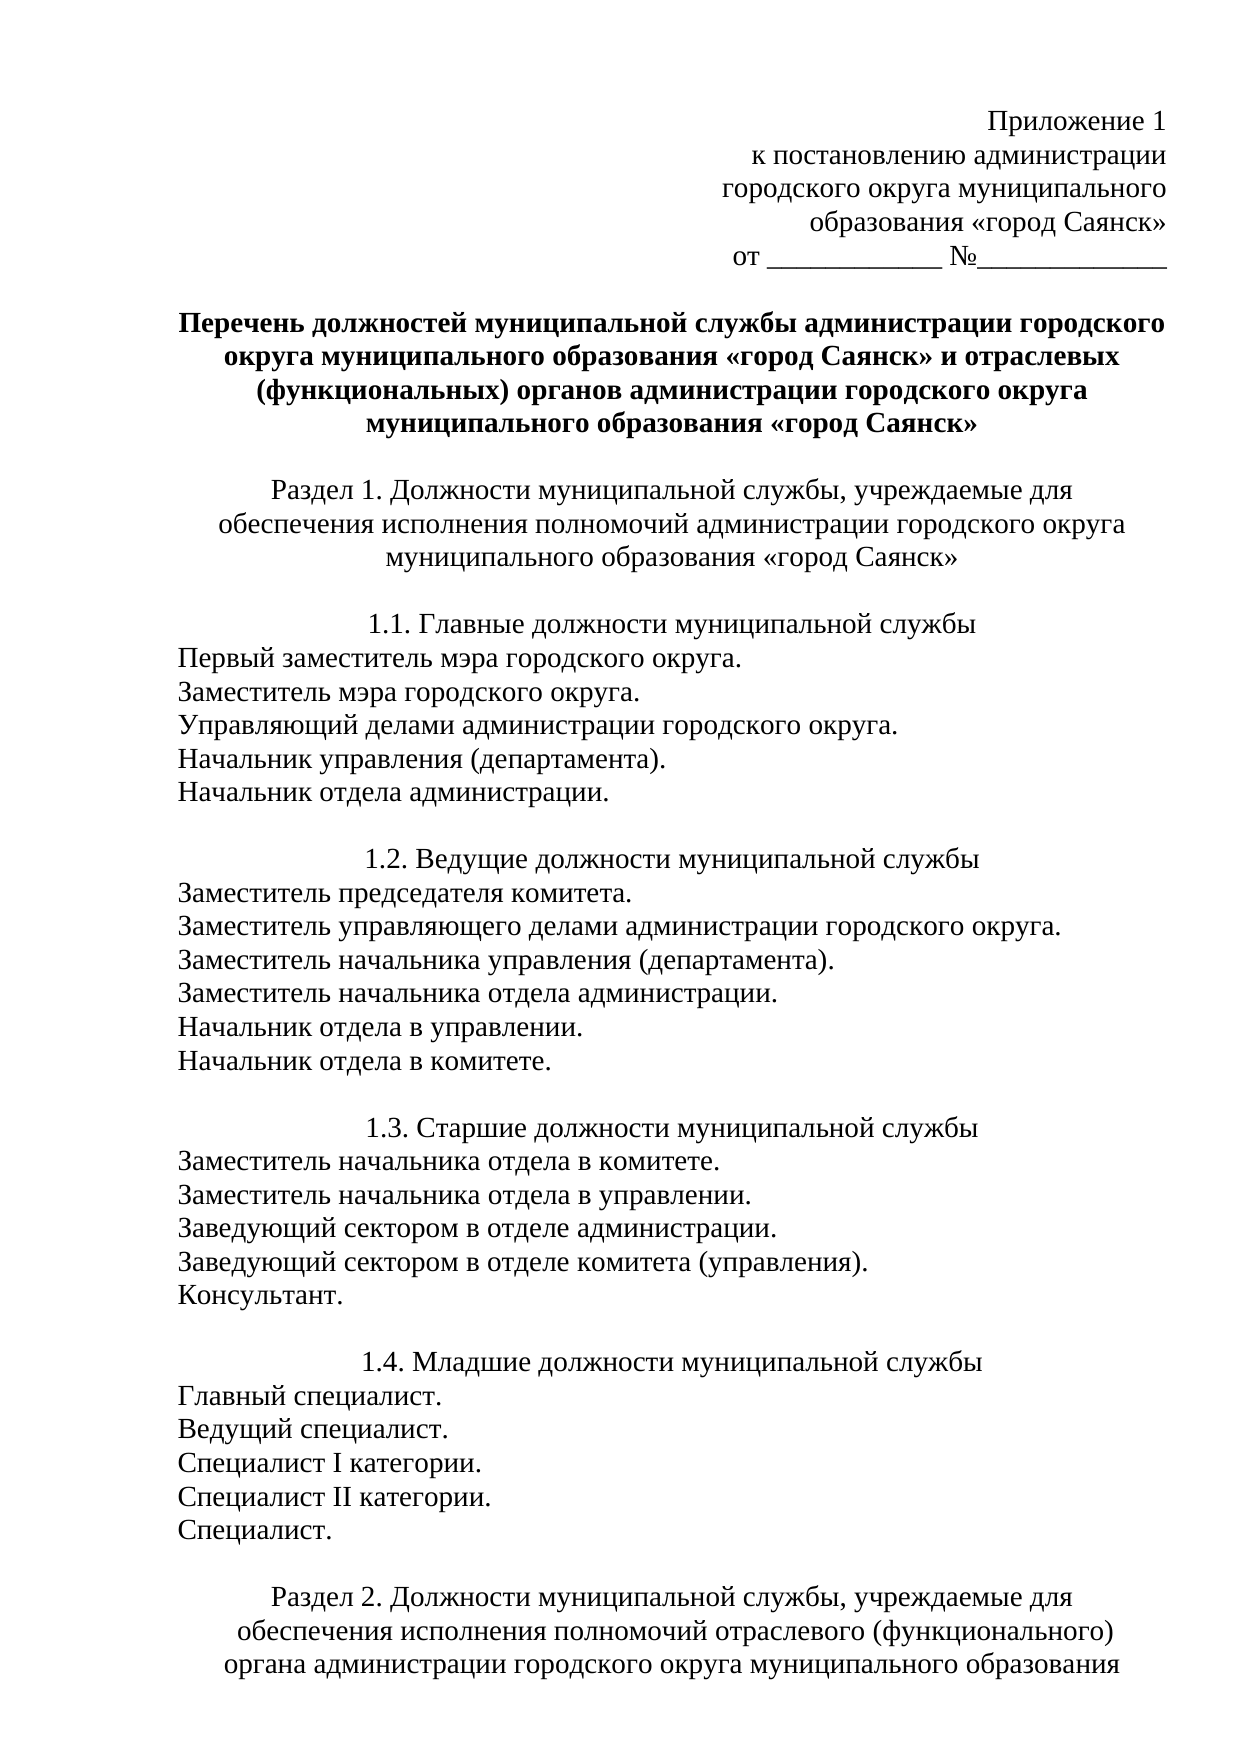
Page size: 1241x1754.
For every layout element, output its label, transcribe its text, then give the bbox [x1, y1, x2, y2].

text Управляющий делами администрации городского округа. [177, 707, 1167, 741]
text Специалист II категории. [177, 1479, 1167, 1512]
text Специалист. [177, 1512, 1167, 1546]
text Заместитель начальника отдела в комитете. [177, 1143, 1167, 1177]
text Начальник отдела в управлении. [177, 1009, 1167, 1043]
text Начальник отдела администрации. [177, 774, 1167, 808]
text Начальник отдела в комитете. [177, 1043, 1167, 1076]
text 1.1. Главные должности муниципальной службы [177, 607, 1167, 640]
text Консультант. [177, 1277, 1167, 1311]
text Заместитель председателя комитета. [177, 875, 1167, 908]
text Заместитель управляющего делами администрации городского округа. [177, 908, 1167, 942]
text от ____________ №_____________ [177, 238, 1167, 271]
text 1.4. Младшие должности муниципальной службы [177, 1344, 1167, 1378]
text обеспечения исполнения полномочий администрации городского округа муниципального образования «город Саянск» [177, 506, 1167, 573]
text Начальник управления (департамента). [177, 741, 1167, 774]
text Приложение 1 [177, 103, 1167, 137]
text Перечень должностей муниципальной службы администрации городского округа муниципального образования «город Саянск» и отраслевых (функциональных) органов администрации городского округа муниципального образования «город Саянск» [177, 305, 1167, 439]
text Ведущий специалист. [177, 1412, 1167, 1445]
text Раздел 1. Должности муниципальной службы, учреждаемые для [177, 472, 1167, 506]
text 1.2. Ведущие должности муниципальной службы [177, 841, 1167, 875]
text Специалист I категории. [177, 1445, 1167, 1479]
text к постановлению администрации [177, 137, 1167, 171]
text органа администрации городского округа муниципального образования [177, 1646, 1167, 1680]
text городского округа муниципального [177, 171, 1167, 204]
text Заведующий сектором в отделе комитета (управления). [177, 1244, 1167, 1277]
text 1.3. Старшие должности муниципальной службы [177, 1110, 1167, 1143]
text Заместитель начальника управления (департамента). [177, 942, 1167, 976]
text Заместитель начальника отдела администрации. [177, 976, 1167, 1009]
text Раздел 2. Должности муниципальной службы, учреждаемые для [177, 1579, 1167, 1613]
text обеспечения исполнения полномочий отраслевого (функционального) [177, 1613, 1167, 1646]
text образования «город Саянск» [177, 204, 1167, 238]
text Первый заместитель мэра городского округа. [177, 640, 1167, 674]
text Главный специалист. [177, 1378, 1167, 1412]
text Заведующий сектором в отделе администрации. [177, 1210, 1167, 1244]
text Заместитель начальника отдела в управлении. [177, 1177, 1167, 1210]
text Заместитель мэра городского округа. [177, 674, 1167, 707]
